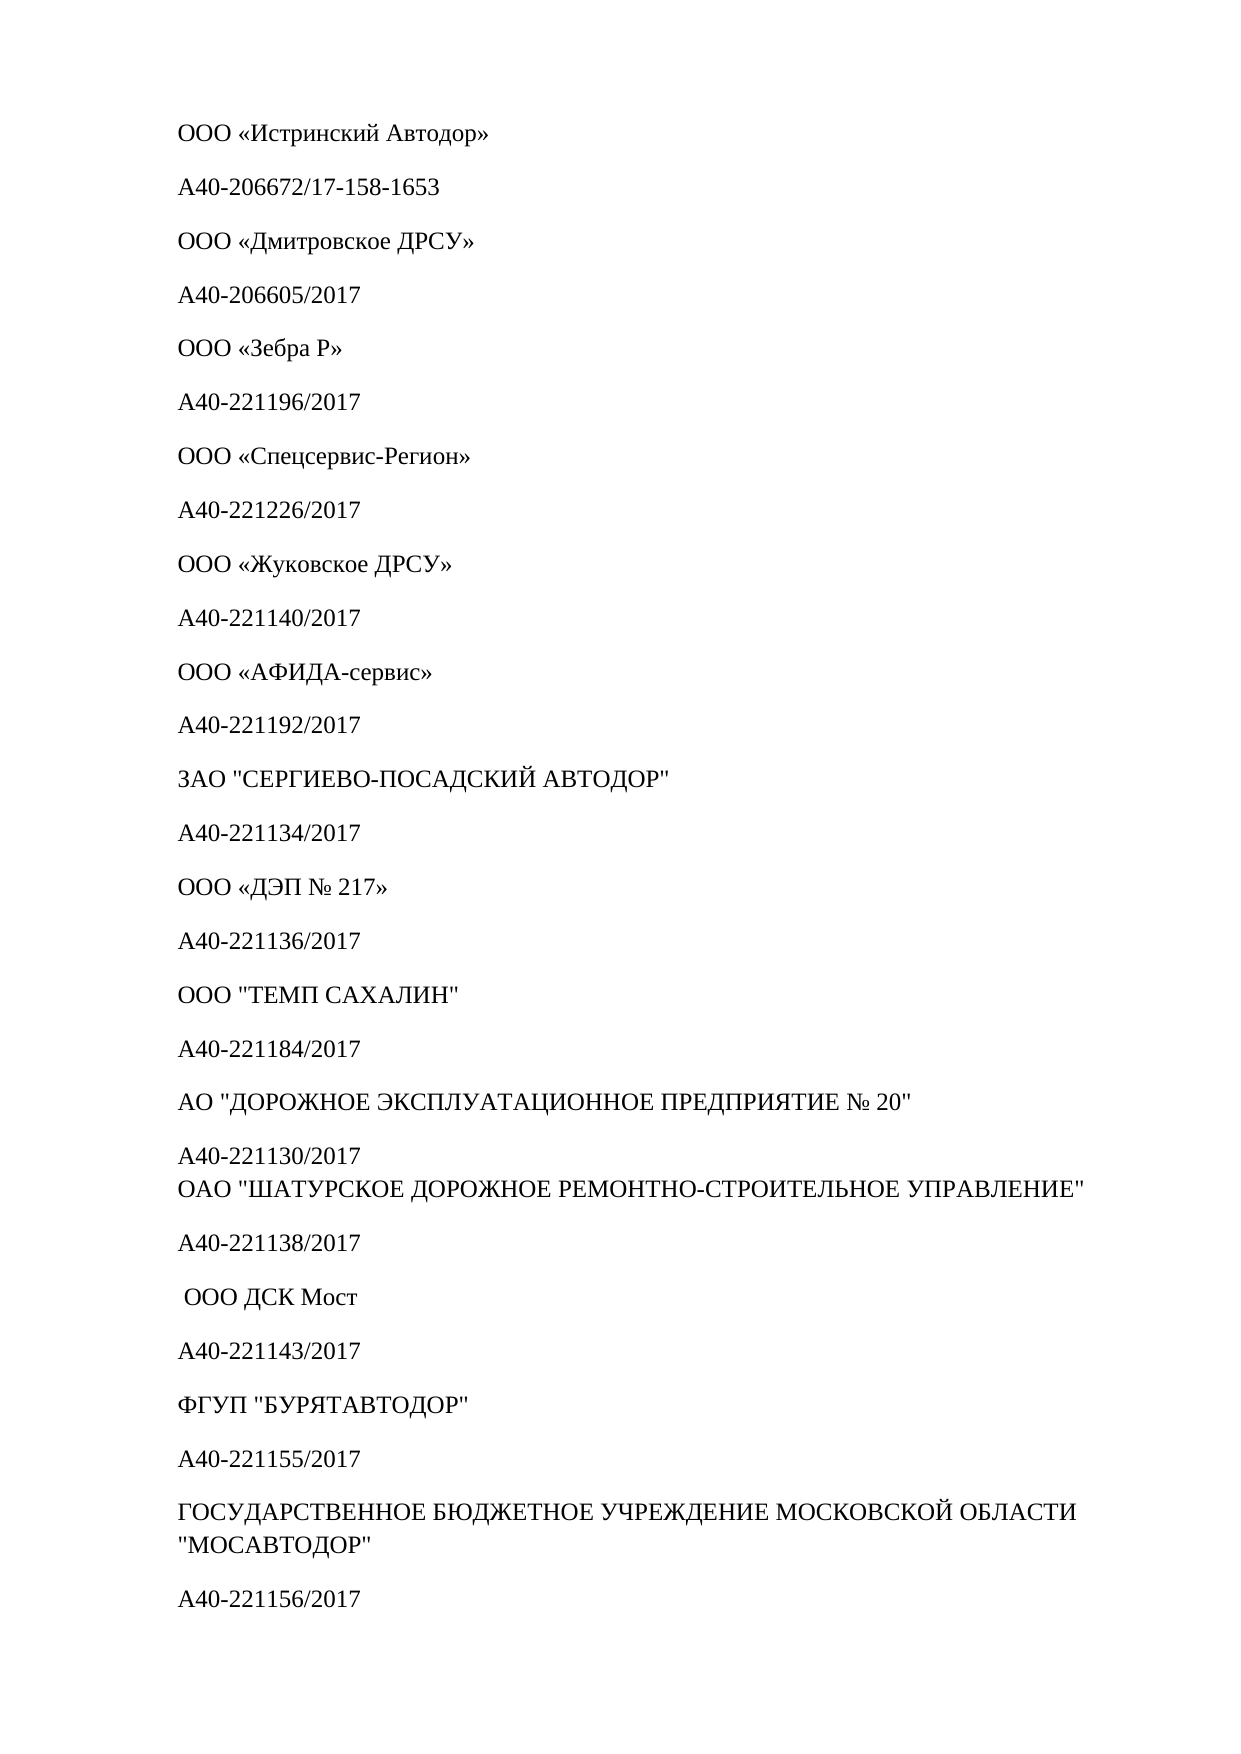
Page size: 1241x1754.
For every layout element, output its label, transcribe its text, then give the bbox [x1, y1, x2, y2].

text ООО «АФИДА-сервис» [177, 657, 1152, 685]
text ГОСУДАРСТВЕННОЕ БЮДЖЕТНОЕ УЧРЕЖДЕНИЕ МОСКОВСКОЙ ОБЛАСТИ "МОСАВТОДОР" [177, 1497, 1152, 1559]
text ООО «Зебра Р» [177, 333, 1152, 362]
text А40-221156/2017 [177, 1584, 1152, 1613]
text ЗАО "СЕРГИЕВО-ПОСАДСКИЙ АВТОДОР" [177, 764, 1152, 793]
text А40-206605/2017 [177, 280, 1152, 308]
text ООО "ТЕМП САХАЛИН" [177, 980, 1152, 1008]
text А40-221196/2017 [177, 387, 1152, 416]
text ООО ДСК Мост [177, 1282, 1152, 1311]
text ФГУП "БУРЯТАВТОДОР" [177, 1390, 1152, 1418]
text А40-206672/17-158-1653 [177, 172, 1152, 201]
text ООО «ДЭП № 217» [177, 872, 1152, 901]
text АО "ДОРОЖНОЕ ЭКСПЛУАТАЦИОННОЕ ПРЕДПРИЯТИЕ № 20" [177, 1087, 1152, 1116]
text А40-221138/2017 [177, 1228, 1152, 1257]
text А40-221140/2017 [177, 603, 1152, 632]
text ООО «Дмитровское ДРСУ» [177, 226, 1152, 254]
text А40-221226/2017 [177, 495, 1152, 524]
text ООО «Спецсервис-Регион» [177, 441, 1152, 470]
text А40-221136/2017 [177, 926, 1152, 955]
text ООО «Истринский Автодор» [177, 118, 1152, 147]
text А40-221155/2017 [177, 1444, 1152, 1472]
text А40-221130/2017 ОАО "ШАТУРСКОЕ ДОРОЖНОЕ РЕМОНТНО-СТРОИТЕЛЬНОЕ УПРАВЛЕНИЕ" [177, 1141, 1152, 1203]
text ООО «Жуковское ДРСУ» [177, 549, 1152, 578]
text А40-221134/2017 [177, 818, 1152, 847]
text А40-221184/2017 [177, 1034, 1152, 1062]
text А40-221192/2017 [177, 711, 1152, 739]
text А40-221143/2017 [177, 1336, 1152, 1365]
